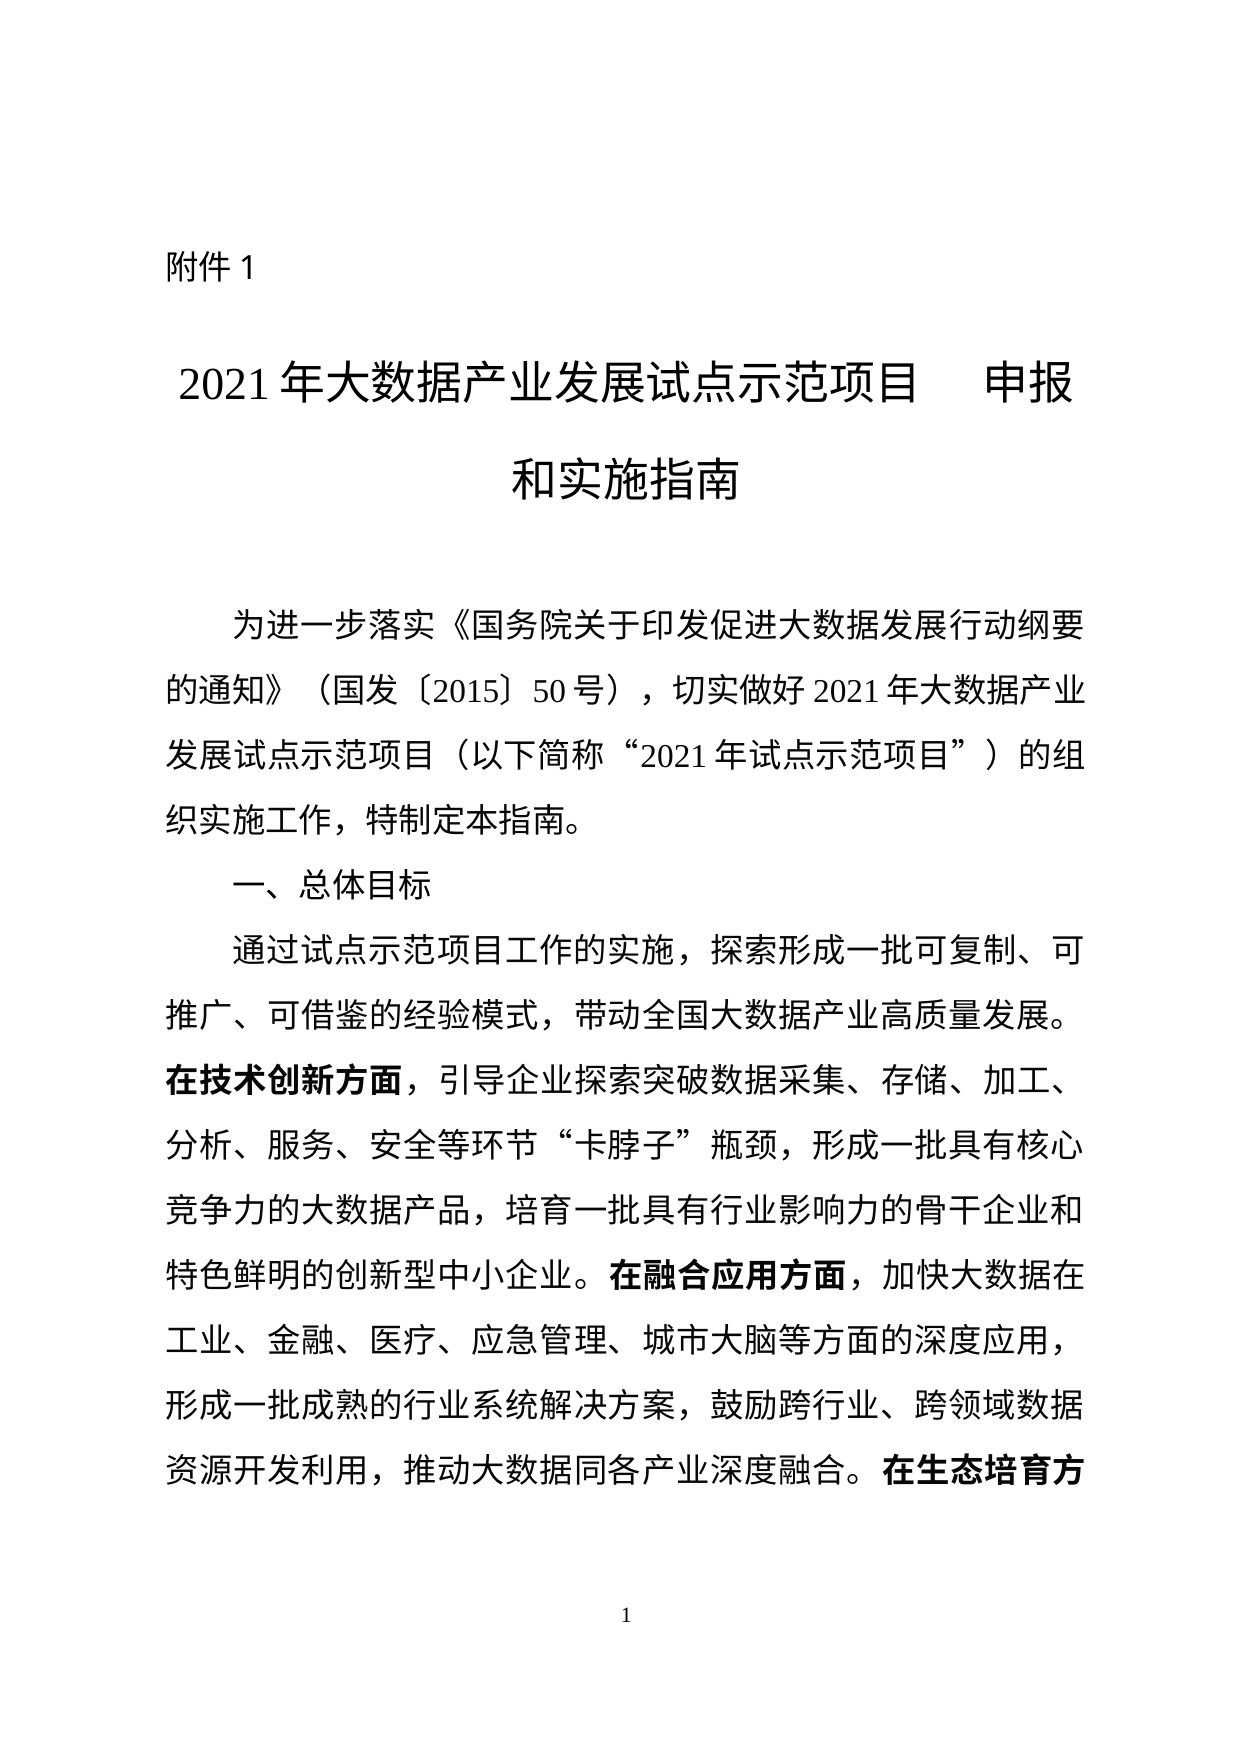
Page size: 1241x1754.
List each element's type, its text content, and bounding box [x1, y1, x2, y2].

text 附件1 [165, 233, 1087, 298]
subtitle 2021年大数据产业发展试点示范项目 申报和实施指南 [165, 330, 1087, 525]
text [165, 915, 1087, 1500]
text 为进一步落实《国务院关于印发促进大数据发展行动纲要的通知》（国发〔2015〕50号），切实做好2021年大数据产业发展试点示范项目（以下简称“2021年试点示范项目”）的组织实施工作，特制定本指南。 [165, 590, 1087, 850]
subtitle 一、总体目标 [165, 850, 1087, 915]
